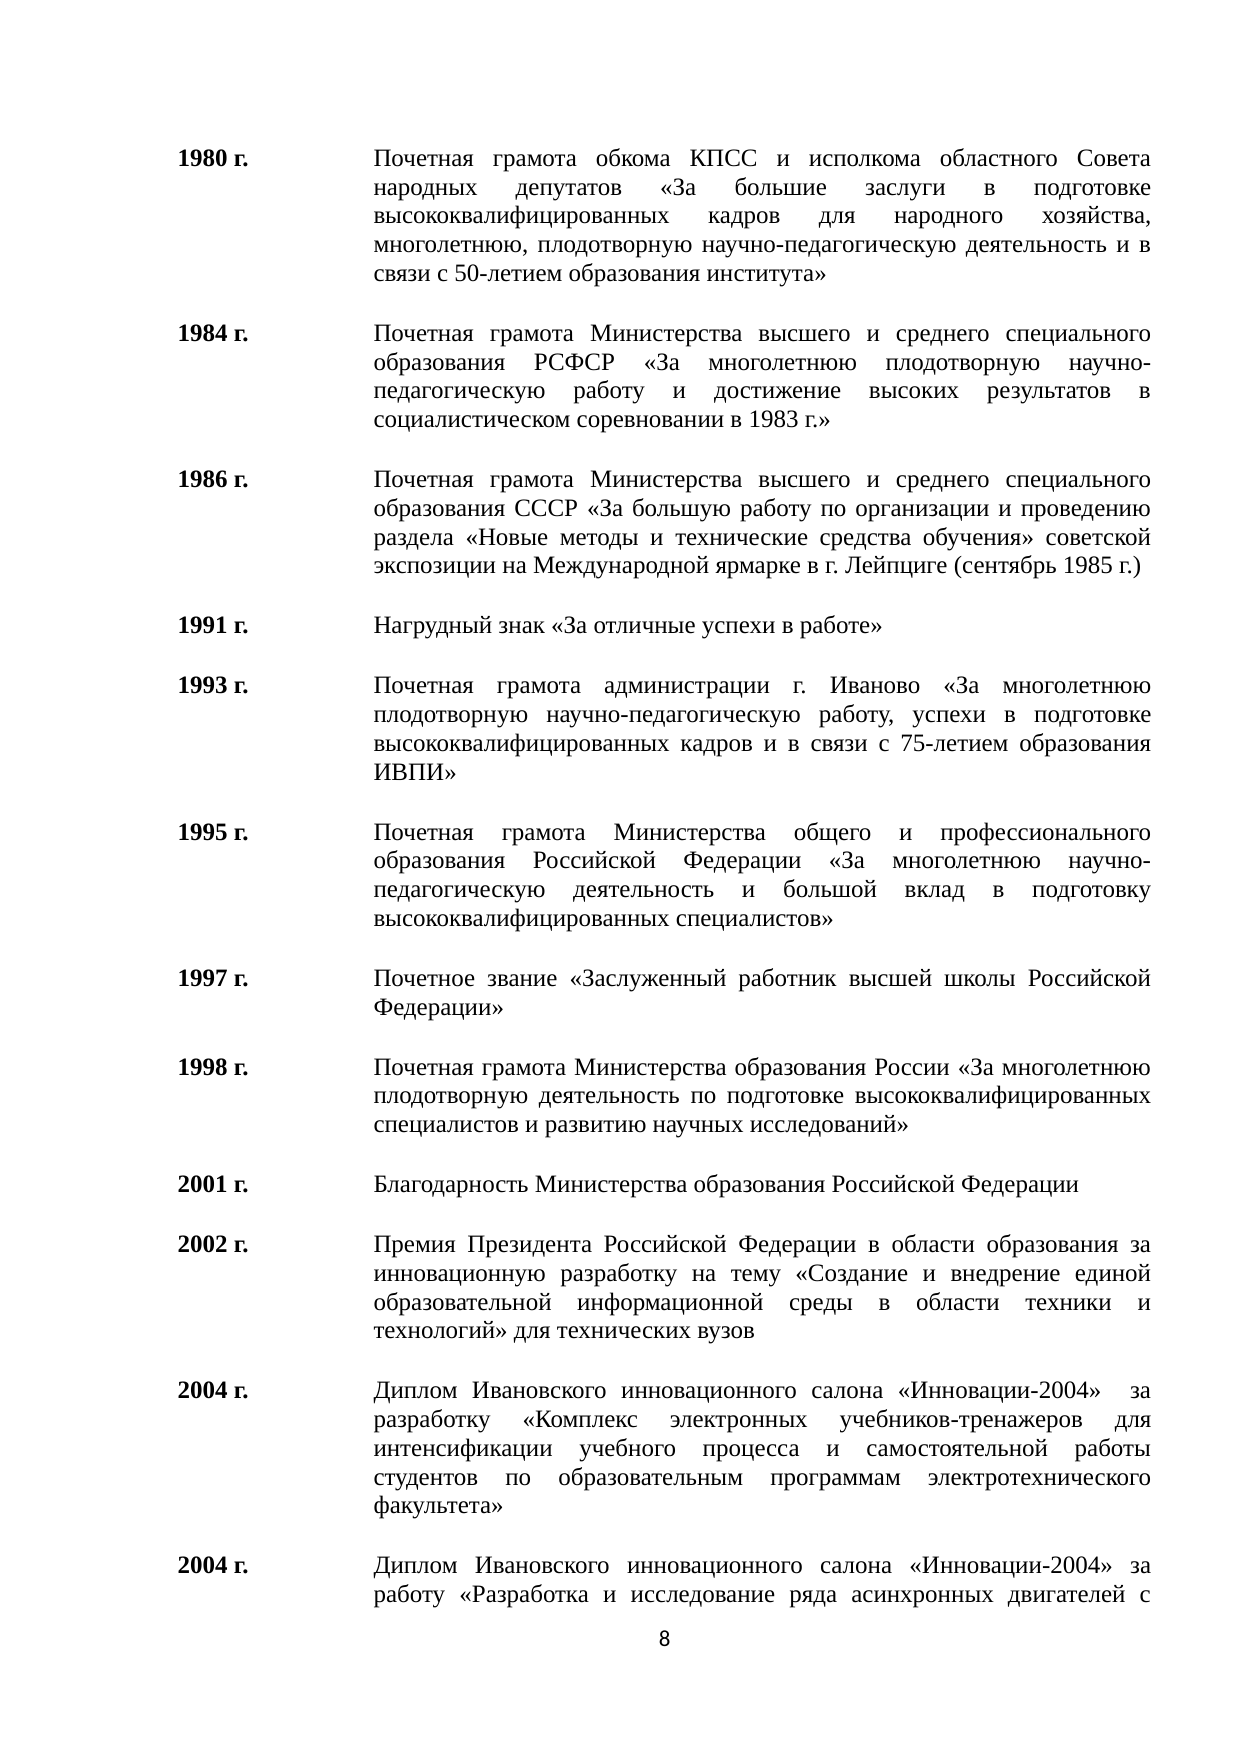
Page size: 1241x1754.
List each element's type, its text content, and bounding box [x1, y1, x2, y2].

table_cell . [166, 586, 362, 646]
table_cell Благодарность Министерства образования Российской Федерации [362, 1144, 1163, 1204]
table_cell Почетная грамота Министерства высшего и среднего специального образования РСФСР «За многолетнюю плодотворную научно-педагогическую работу и достижение высоких результатов в социалистическом соревновании в .» [362, 293, 1163, 439]
table_header Почетная грамота обкома КПСС и исполкома областного Совета народных депутатов «За большие заслуги в подготовке высококвалифицированных кадров для народного хозяйства, многолетнюю, плодотворную научно-педагогическую деятельность и в связи с 50-летием образования института» [362, 118, 1163, 293]
table_cell . [166, 938, 362, 1027]
table_cell Диплом Ивановского инновационного салона «Инновации-2004» за разработку «Комплекс электронных учебников-тренажеров для интенсификации учебного процесса и самостоятельной работы студентов по образовательным программам электротехнического факультета» [362, 1351, 1163, 1526]
table_cell . [166, 1204, 362, 1351]
table_cell Почетная грамота Министерства образования России «За многолетнюю плодотворную деятельность по подготовке высококвалифицированных специалистов и развитию научных исследований» [362, 1027, 1163, 1144]
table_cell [362, 1526, 1163, 1608]
table_cell . [166, 1351, 362, 1526]
table_cell . [166, 646, 362, 792]
table_cell Премия Президента Российской Федерации в области образования за инновационную разработку на тему «Создание и внедрение единой образовательной информационной среды в области техники и технологий» для технических вузов [362, 1204, 1163, 1351]
table_cell Почетное звание «Заслуженный работник высшей школы Российской Федерации» [362, 938, 1163, 1027]
table_cell . [166, 1027, 362, 1144]
table_cell . [166, 792, 362, 938]
table_cell . [166, 1526, 362, 1608]
table_cell . [166, 1144, 362, 1204]
table_cell Почетная грамота администрации г. Иваново «За многолетнюю плодотворную научно-педагогическую работу, успехи в подготовке высококвалифицированных кадров и в связи с 75-летием образования ИВПИ» [362, 646, 1163, 792]
table_cell . [166, 439, 362, 586]
table_cell Почетная грамота Министерства общего и профессионального образования Российской Федерации «За многолетнюю научно-педагогическую деятельность и большой вклад в подготовку высококвалифицированных специалистов» [362, 792, 1163, 938]
table_header . [166, 118, 362, 293]
table_cell Почетная грамота Министерства высшего и среднего специального образования СССР «За большую работу по организации и проведению раздела «Новые методы и технические средства обучения» советской экспозиции на Международной ярмарке в г. Лейпциге (сентябрь .) [362, 439, 1163, 586]
table_cell Нагрудный знак «За отличные успехи в работе» [362, 586, 1163, 646]
table_cell . [166, 293, 362, 439]
